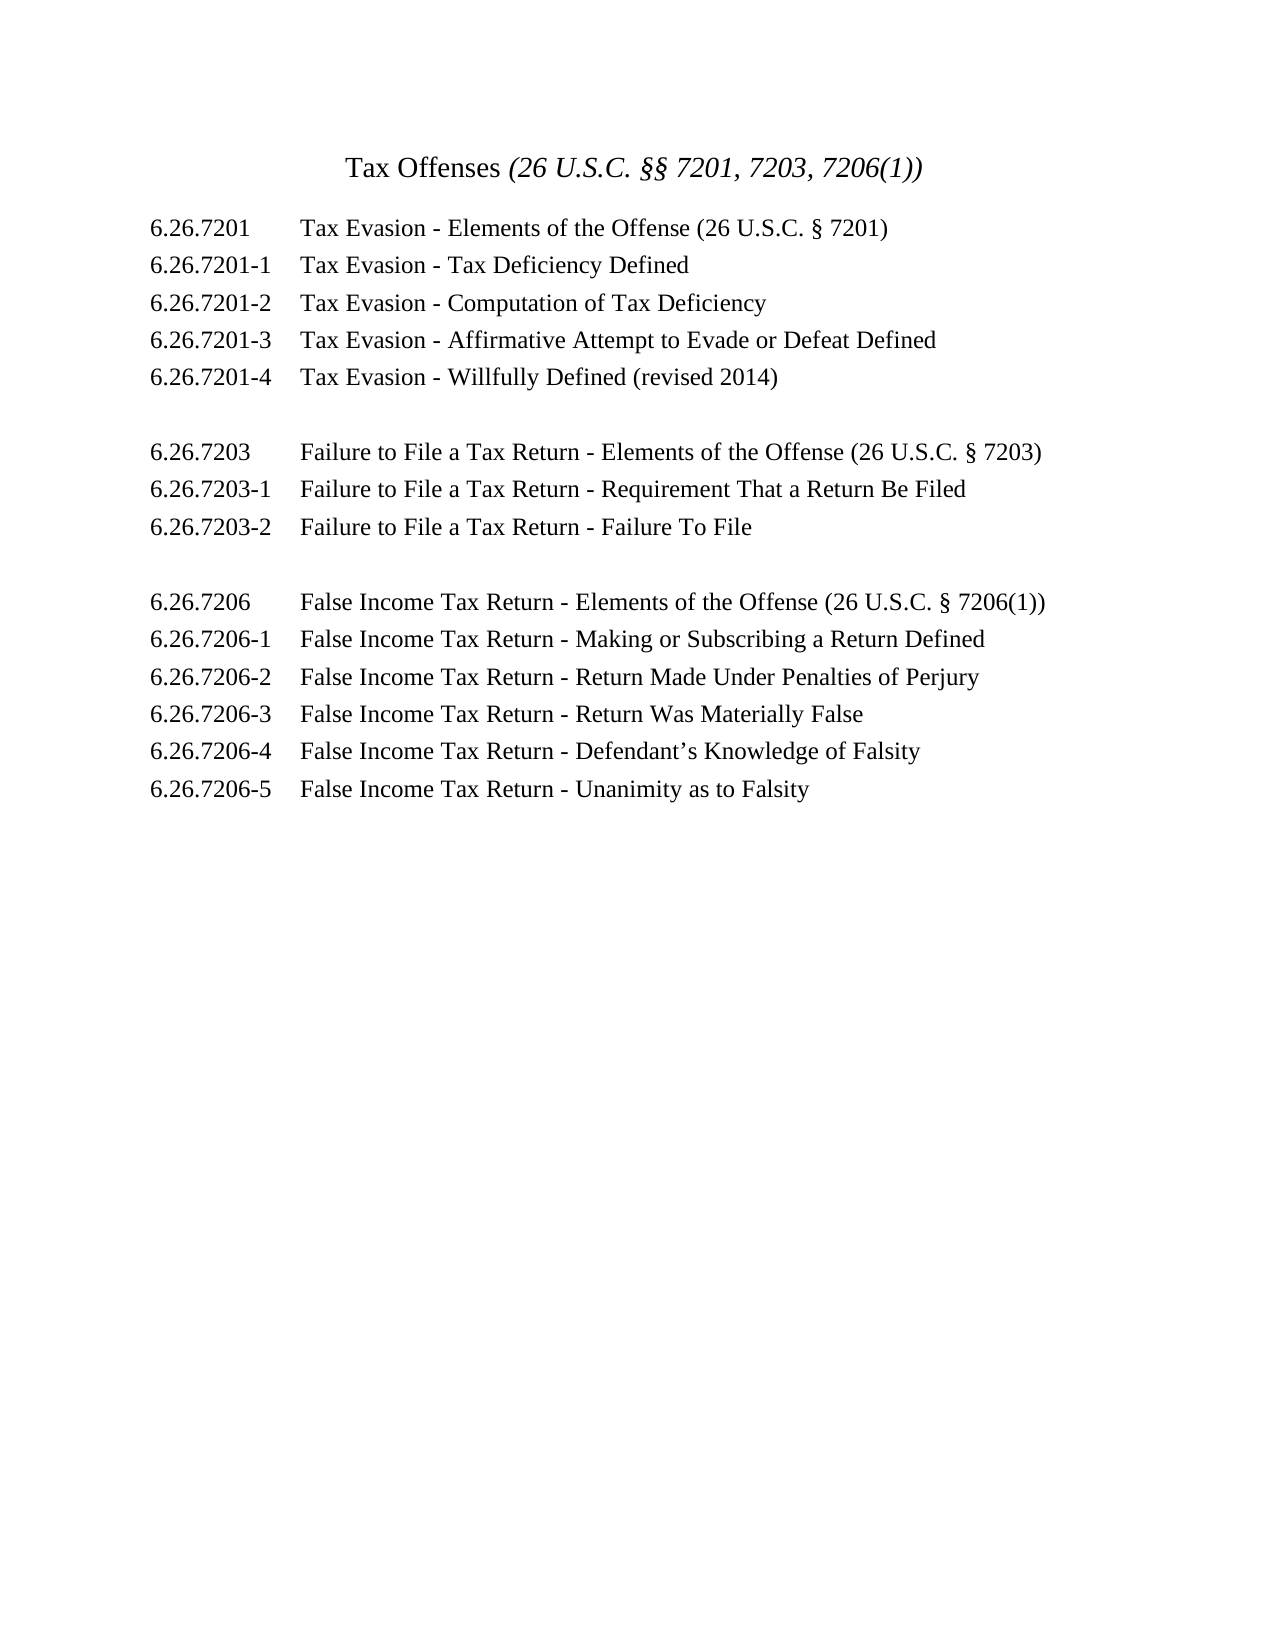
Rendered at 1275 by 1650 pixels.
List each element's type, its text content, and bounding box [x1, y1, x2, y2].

text 6.26.7201-1 Tax Evasion - Tax Deficiency Defined [150, 250, 1125, 279]
text 6.26.7201-4 Tax Evasion - Willfully Defined (revised 2014) [150, 362, 1125, 391]
text 6.26.7203 Failure to File a Tax Return - Elements of the Offense (26 U.S.C. § 7203) [150, 437, 1125, 466]
text 6.26.7206-2 False Income Tax Return - Return Made Under Penalties of Perjury [150, 661, 1125, 690]
text 6.26.7206-1 False Income Tax Return - Making or Subscribing a Return Defined [150, 624, 1125, 653]
text 6.26.7201 Tax Evasion - Elements of the Offense (26 U.S.C. § 7201) [150, 213, 1125, 242]
text 6.26.7203-1 Failure to File a Tax Return - Requirement That a Return Be Filed [150, 474, 1125, 503]
text 6.26.7203-2 Failure to File a Tax Return - Failure To File [150, 512, 1125, 541]
text 6.26.7201-2 Tax Evasion - Computation of Tax Deficiency [150, 287, 1125, 316]
text 6.26.7206-3 False Income Tax Return - Return Was Materially False [150, 699, 1125, 728]
text 6.26.7206 False Income Tax Return - Elements of the Offense (26 U.S.C. § 7206(1)) [150, 587, 1125, 616]
text 6.26.7206-5 False Income Tax Return - Unanimity as to Falsity [150, 773, 1125, 803]
text 6.26.7201-3 Tax Evasion - Affirmative Attempt to Evade or Defeat Defined [150, 325, 1125, 354]
text Tax Offenses (26 U.S.C. §§ 7201, 7203, 7206(1)) [150, 150, 1125, 183]
text 6.26.7206-4 False Income Tax Return - Defendant’s Knowledge of Falsity [150, 736, 1125, 765]
